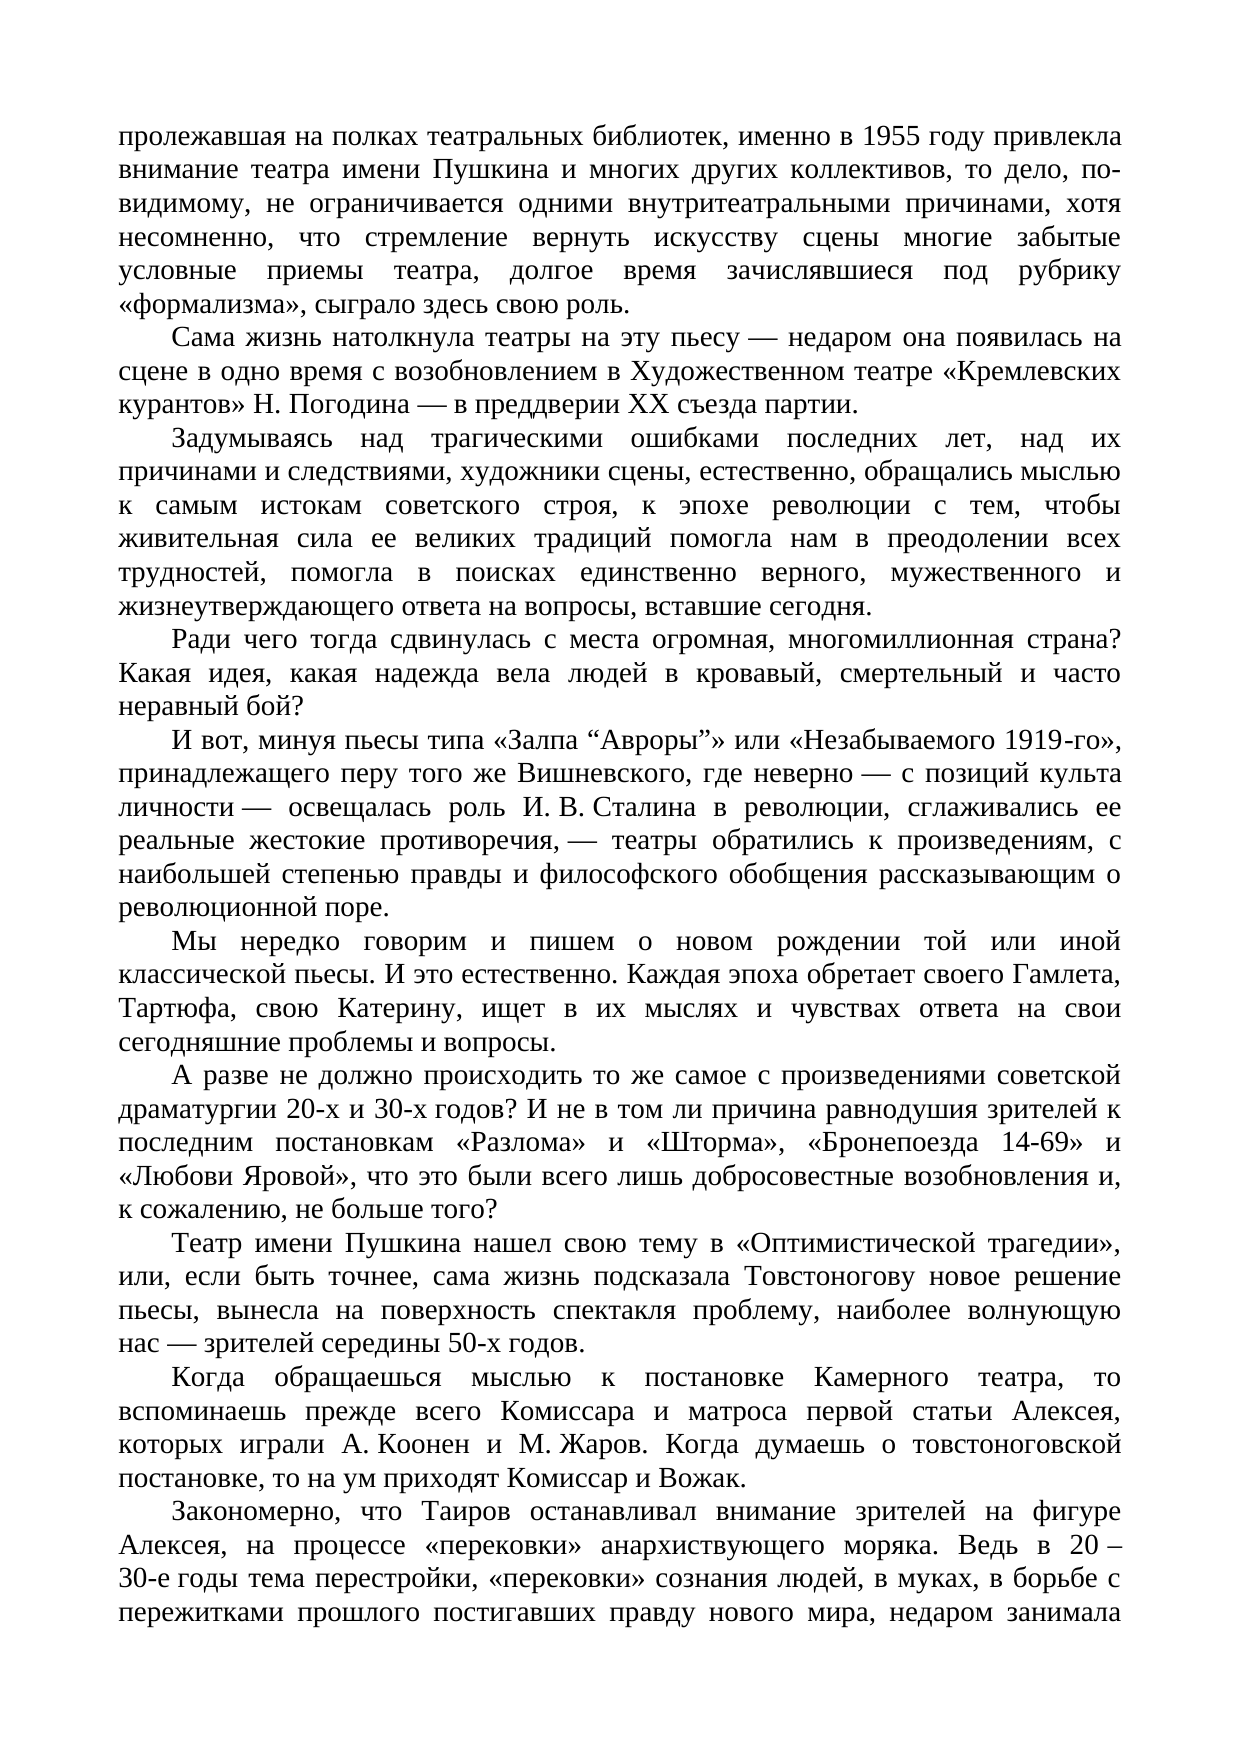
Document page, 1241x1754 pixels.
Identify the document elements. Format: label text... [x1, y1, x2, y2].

text Сама жизнь натолкнула театры на эту пьесу — недаром она появилась на сцене в одно время с возобновлением в Художественном театре «Кремлевских курантов» Н. Погодина — в преддверии XX съезда партии. [118, 319, 1122, 420]
text Ради чего тогда сдвинулась с места огромная, многомиллионная страна? Какая идея, какая надежда вела людей в кровавый, смертельный и часто неравный бой? [118, 621, 1122, 722]
text А разве не должно происходить то же самое с произведениями советской драматургии 20-х и 30-х годов? И не в том ли причина равнодушия зрителей к последним постановкам «Разлома» и «Шторма», «Бронепоезда 14-69» и «Любови Яровой», что это были всего лишь добросовестные возобновления и, к сожалению, не больше того? [118, 1057, 1122, 1225]
text Когда обращаешься мыслью к постановке Камерного театра, то вспоминаешь прежде всего Комиссара и матроса первой статьи Алексея, которых играли А. Коонен и М. Жаров. Когда думаешь о товстоноговской постановке, то на ум приходят Комиссар и Вожак. [118, 1359, 1122, 1493]
text Театр имени Пушкина нашел свою тему в «Оптимистической трагедии», или, если быть точнее, сама жизнь подсказала Товстоногову новое решение пьесы, вынесла на поверхность спектакля проблему, наиболее волнующую нас — зрителей середины 50-х годов. [118, 1225, 1122, 1359]
text Задумываясь над трагическими ошибками последних лет, над их причинами и следствиями, художники сцены, естественно, обращались мыслью к самым истокам советского строя, к эпохе революции с тем, чтобы живительная сила ее великих традиций помогла нам в преодолении всех трудностей, помогла в поисках единственно верного, мужественного и жизнеутверждающего ответа на вопросы, вставшие сегодня. [118, 420, 1122, 621]
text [118, 118, 1122, 319]
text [118, 1493, 1122, 1627]
text Мы нередко говорим и пишем о новом рождении той или иной классической пьесы. И это естественно. Каждая эпоха обретает своего Гамлета, {174} Тартюфа, свою Катерину, ищет в их мыслях и чувствах ответа на свои сегодняшние проблемы и вопросы. [118, 923, 1122, 1057]
text И вот, минуя пьесы типа «Залпа “Авроры”» или «Незабываемого 1919-го», принадлежащего перу того же Вишневского, где неверно — с позиций культа личности — освещалась роль И. В. Сталина в революции, сглаживались ее реальные жестокие противоречия, — театры обратились к произведениям, с наибольшей степенью правды и философского обобщения рассказывающим о революционной поре. [118, 722, 1122, 923]
